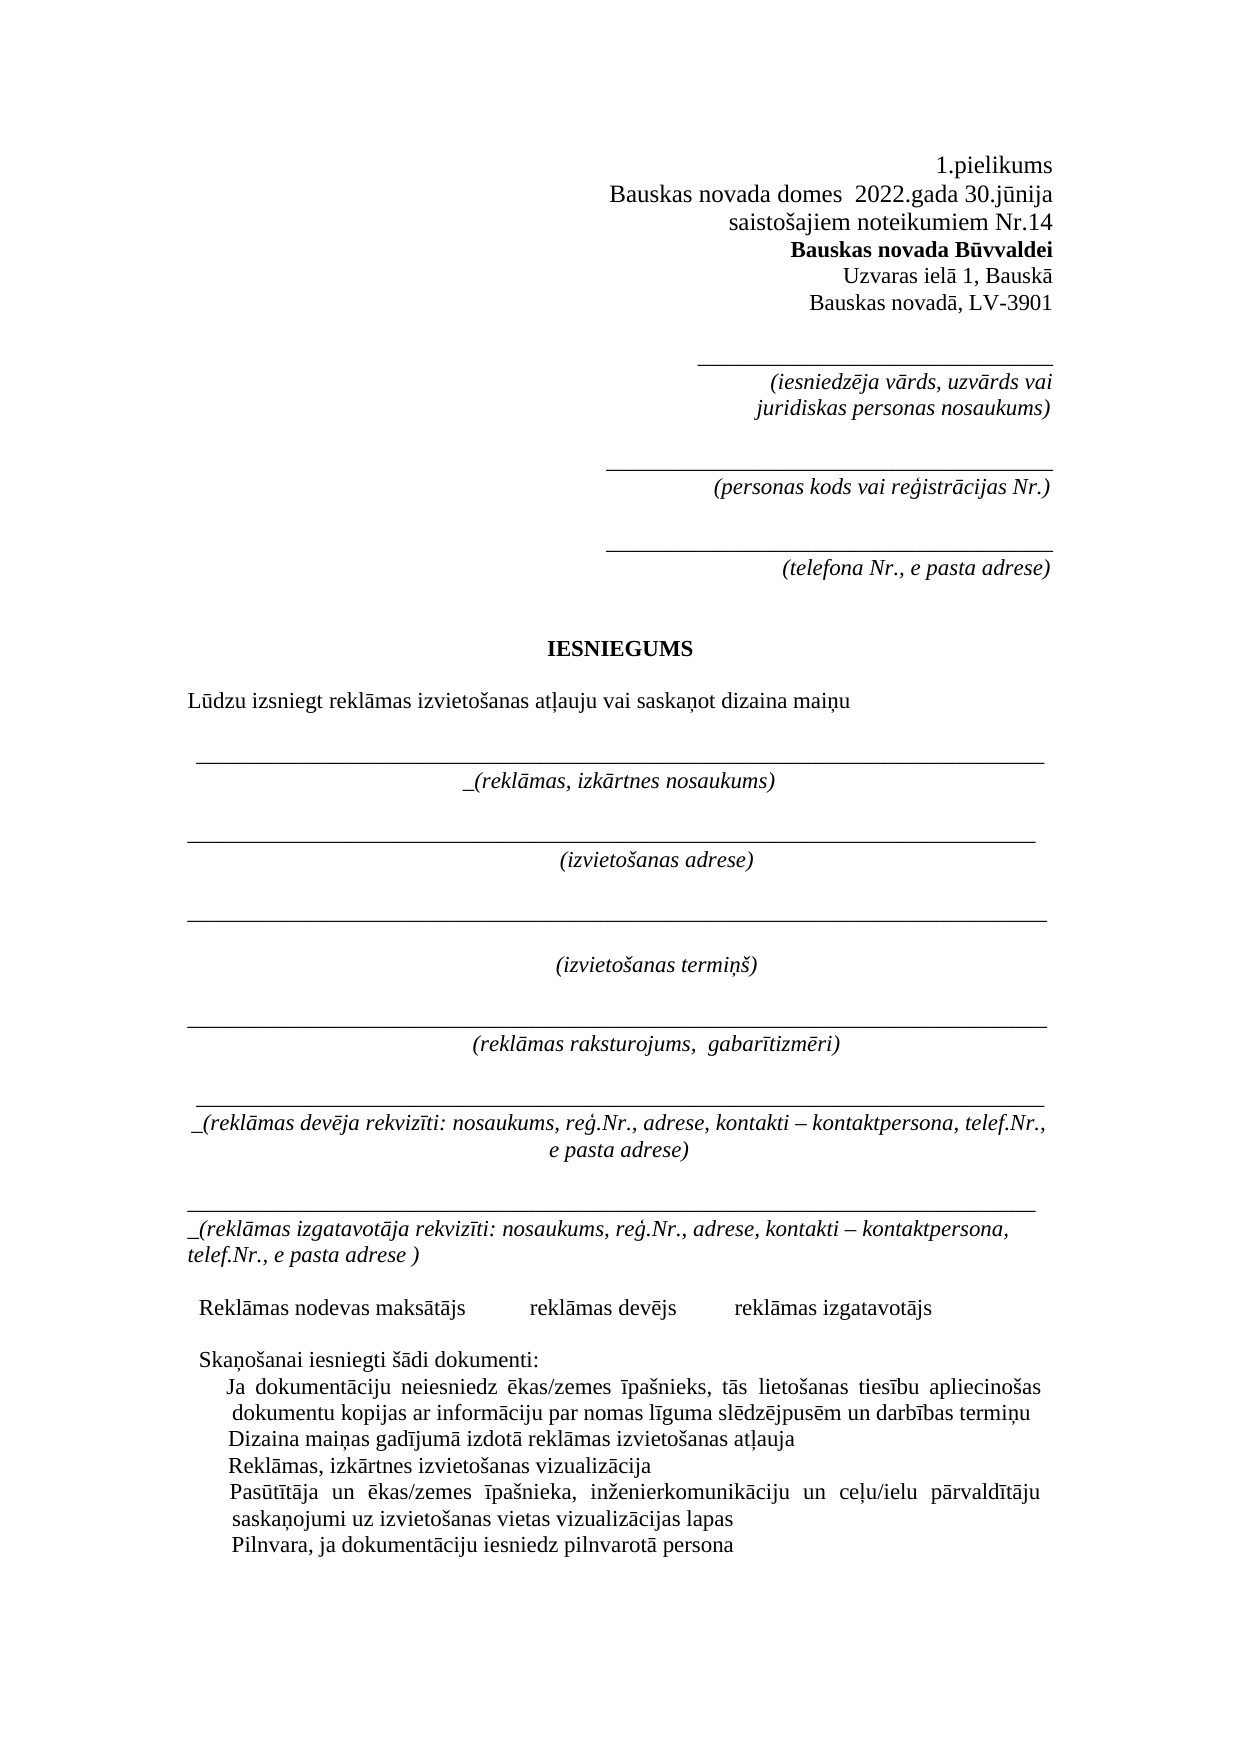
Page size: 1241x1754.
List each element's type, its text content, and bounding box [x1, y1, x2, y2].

text _______________________________________ [187, 447, 1053, 473]
text Bauskas novada domes 2022.gada 30.jūnija [187, 179, 1053, 207]
text Uzvaras ielā 1, Bauskā [187, 263, 1053, 289]
text __________________________________________________________________________ [187, 819, 1053, 846]
text IESNIEGUMS [187, 635, 1053, 661]
text ___________________________________________________________________________(reklāmas izgatavotāja rekvizīti: nosaukums, reģ.Nr., adrese, kontakti – kontaktpersona, telef.Nr., e pasta adrese ) [187, 1188, 1053, 1267]
text Lūdzu izsniegt reklāmas izvietošanas atļauju vai saskaņot dizaina maiņu [187, 688, 1053, 714]
text ___________________________________________________________________________(reklāmas devēja rekvizīti: nosaukums, reģ.Nr., adrese, kontakti – kontaktpersona, telef.Nr., e pasta adrese) [187, 1083, 1053, 1162]
text ___________________________________________________________________________(reklāmas, izkārtnes nosaukums) [187, 740, 1053, 793]
text ___________________________________________________________________________ [187, 898, 1053, 925]
table_header Reklāmas nodevas maksātājs Skaņošanai iesniegti šādi dokumenti: lietošanas tiesību apliecinošas dokumentu kopijas ar informāciju par nomas līguma slēdzējpusēm un darbības termiņu [188, 1294, 1053, 1584]
text ___________________________________________________________________________ [187, 1004, 1053, 1030]
text (personas kods vai reģistrācijas Nr.) [187, 473, 1053, 500]
text 1.pielikums [187, 150, 1053, 179]
text (izvietošanas termiņš) [187, 951, 1053, 977]
text (reklāmas raksturojums, gabarītizmēri) [187, 1030, 1053, 1057]
text _______________________________ [187, 342, 1053, 368]
text (izvietošanas adrese) [187, 846, 1053, 872]
text (telefona Nr., e pasta adrese) [187, 554, 1053, 581]
text saistošajiem noteikumiem Nr.14 [187, 207, 1053, 236]
text Bauskas novada Būvvaldei [187, 236, 1053, 263]
text Bauskas novadā, LV-3901 [187, 289, 1053, 315]
text _______________________________________ [187, 500, 1053, 554]
text juridiskas personas nosaukums) [187, 394, 1053, 421]
text (iesniedzēja vārds, uzvārds vai [187, 368, 1053, 394]
